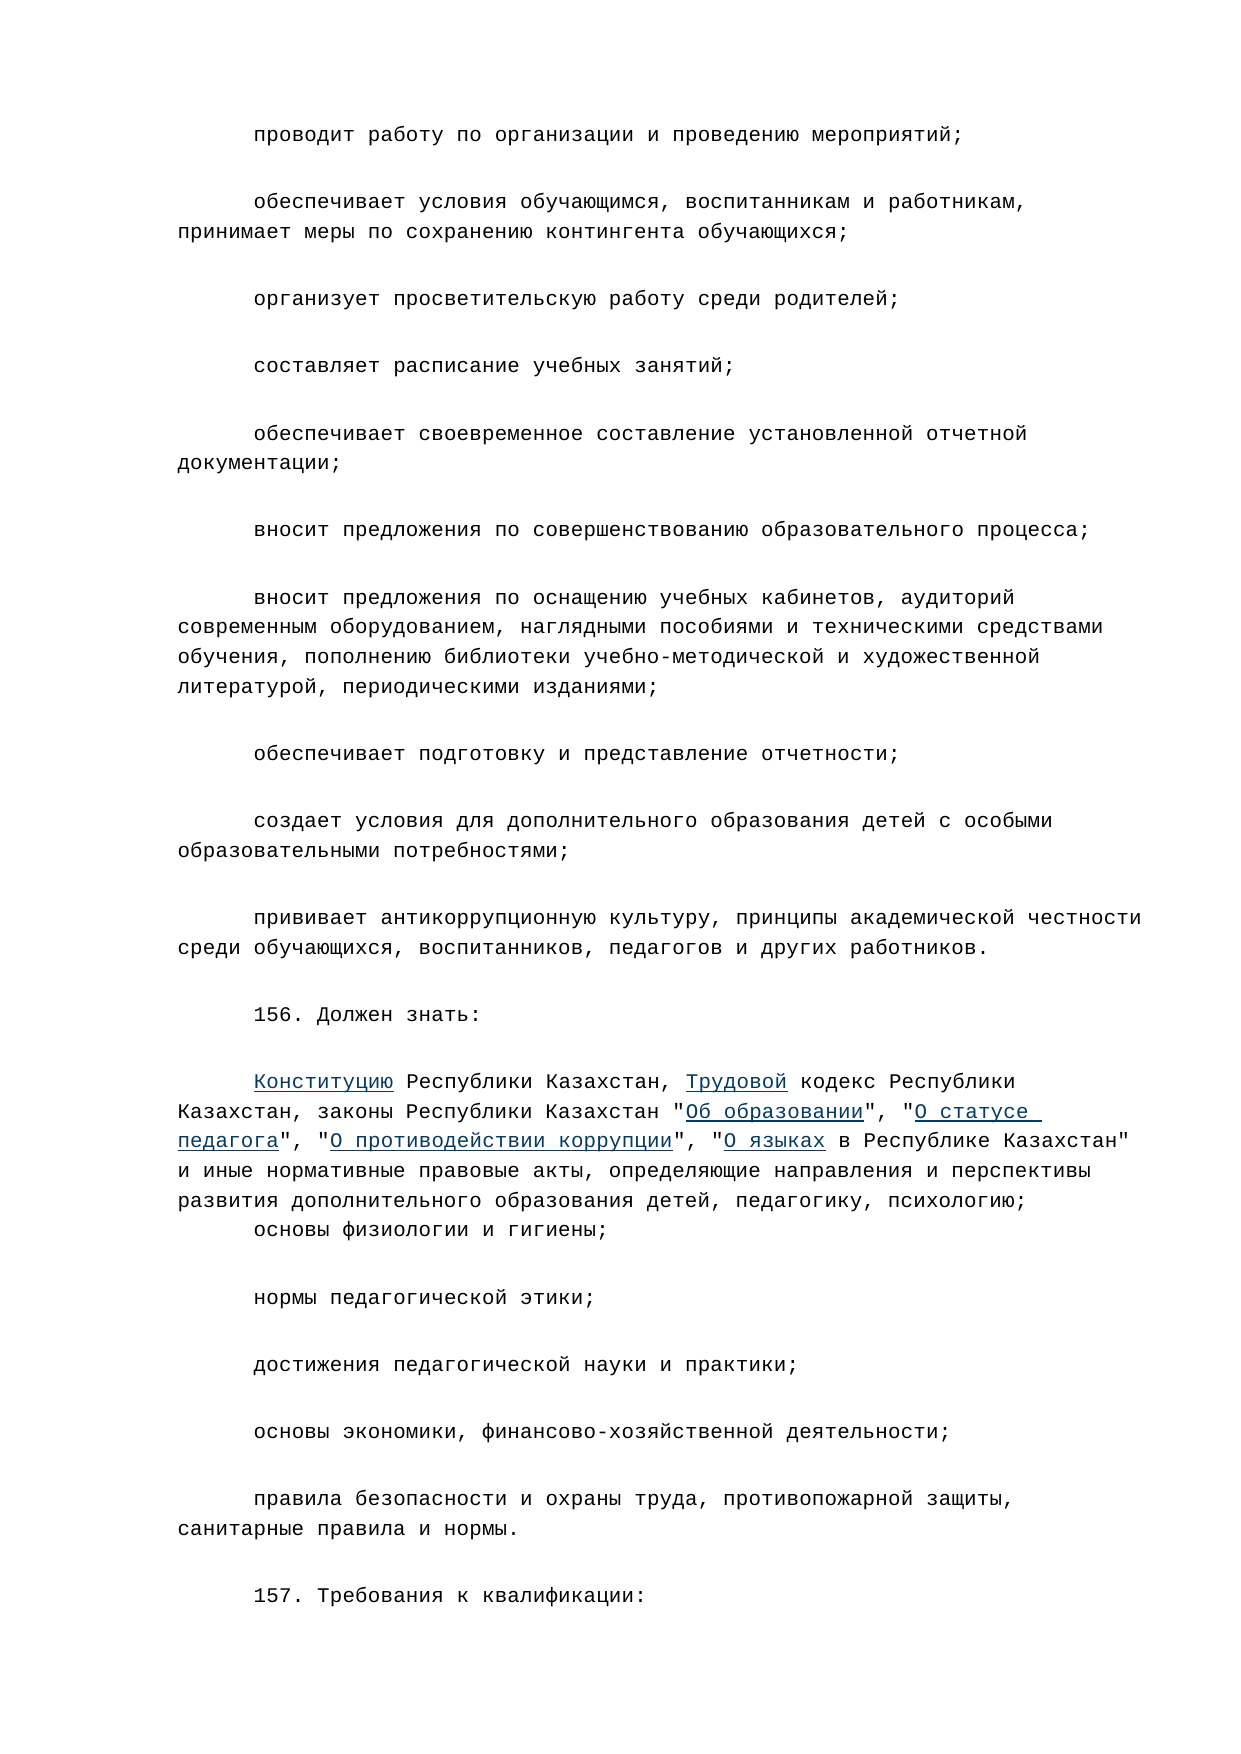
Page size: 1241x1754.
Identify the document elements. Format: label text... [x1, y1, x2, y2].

text прививает антикоррупционную культуру, принципы академической честности среди обучающихся, воспитанников, педагогов и других работников. [177, 901, 1152, 960]
text создает условия для дополнительного образования детей с особыми образовательными потребностями; [177, 804, 1152, 863]
text 156. Должен знать: [177, 998, 1152, 1027]
text обеспечивает подготовку и представление отчетности; [177, 737, 1152, 767]
text основы физиологии и гигиены; [177, 1213, 1152, 1243]
text вносит предложения по совершенствованию образовательного процесса; [177, 513, 1152, 543]
text основы экономики, финансово-хозяйственной деятельности; [177, 1415, 1152, 1445]
text Конституцию Республики Казахстан, Трудовой кодекс Республики Казахстан, законы Республики Казахстан "Об образовании", "О статусе педагога", "О противодействии коррупции", "О языках в Республике Казахстан" и иные нормативные правовые акты, определяющие направления и перспективы развития дополнительного образования детей, педагогику, психологию; [177, 1065, 1152, 1213]
text вносит предложения по оснащению учебных кабинетов, аудиторий современным оборудованием, наглядными пособиями и техническими средствами обучения, пополнению библиотеки учебно-методической и художественной литературой, периодическими изданиями; [177, 581, 1152, 699]
text 157. Требования к квалификации: [177, 1579, 1152, 1609]
text составляет расписание учебных занятий; [177, 349, 1152, 379]
text нормы педагогической этики; [177, 1281, 1152, 1310]
text проводит работу по организации и проведению мероприятий; [177, 118, 1152, 148]
text организует просветительскую работу среди родителей; [177, 282, 1152, 312]
text обеспечивает условия обучающимся, воспитанникам и работникам, принимает меры по сохранению контингента обучающихся; [177, 185, 1152, 245]
text обеспечивает своевременное составление установленной отчетной документации; [177, 417, 1152, 476]
text правила безопасности и охраны труда, противопожарной защиты, санитарные правила и нормы. [177, 1482, 1152, 1542]
text достижения педагогической науки и практики; [177, 1348, 1152, 1377]
